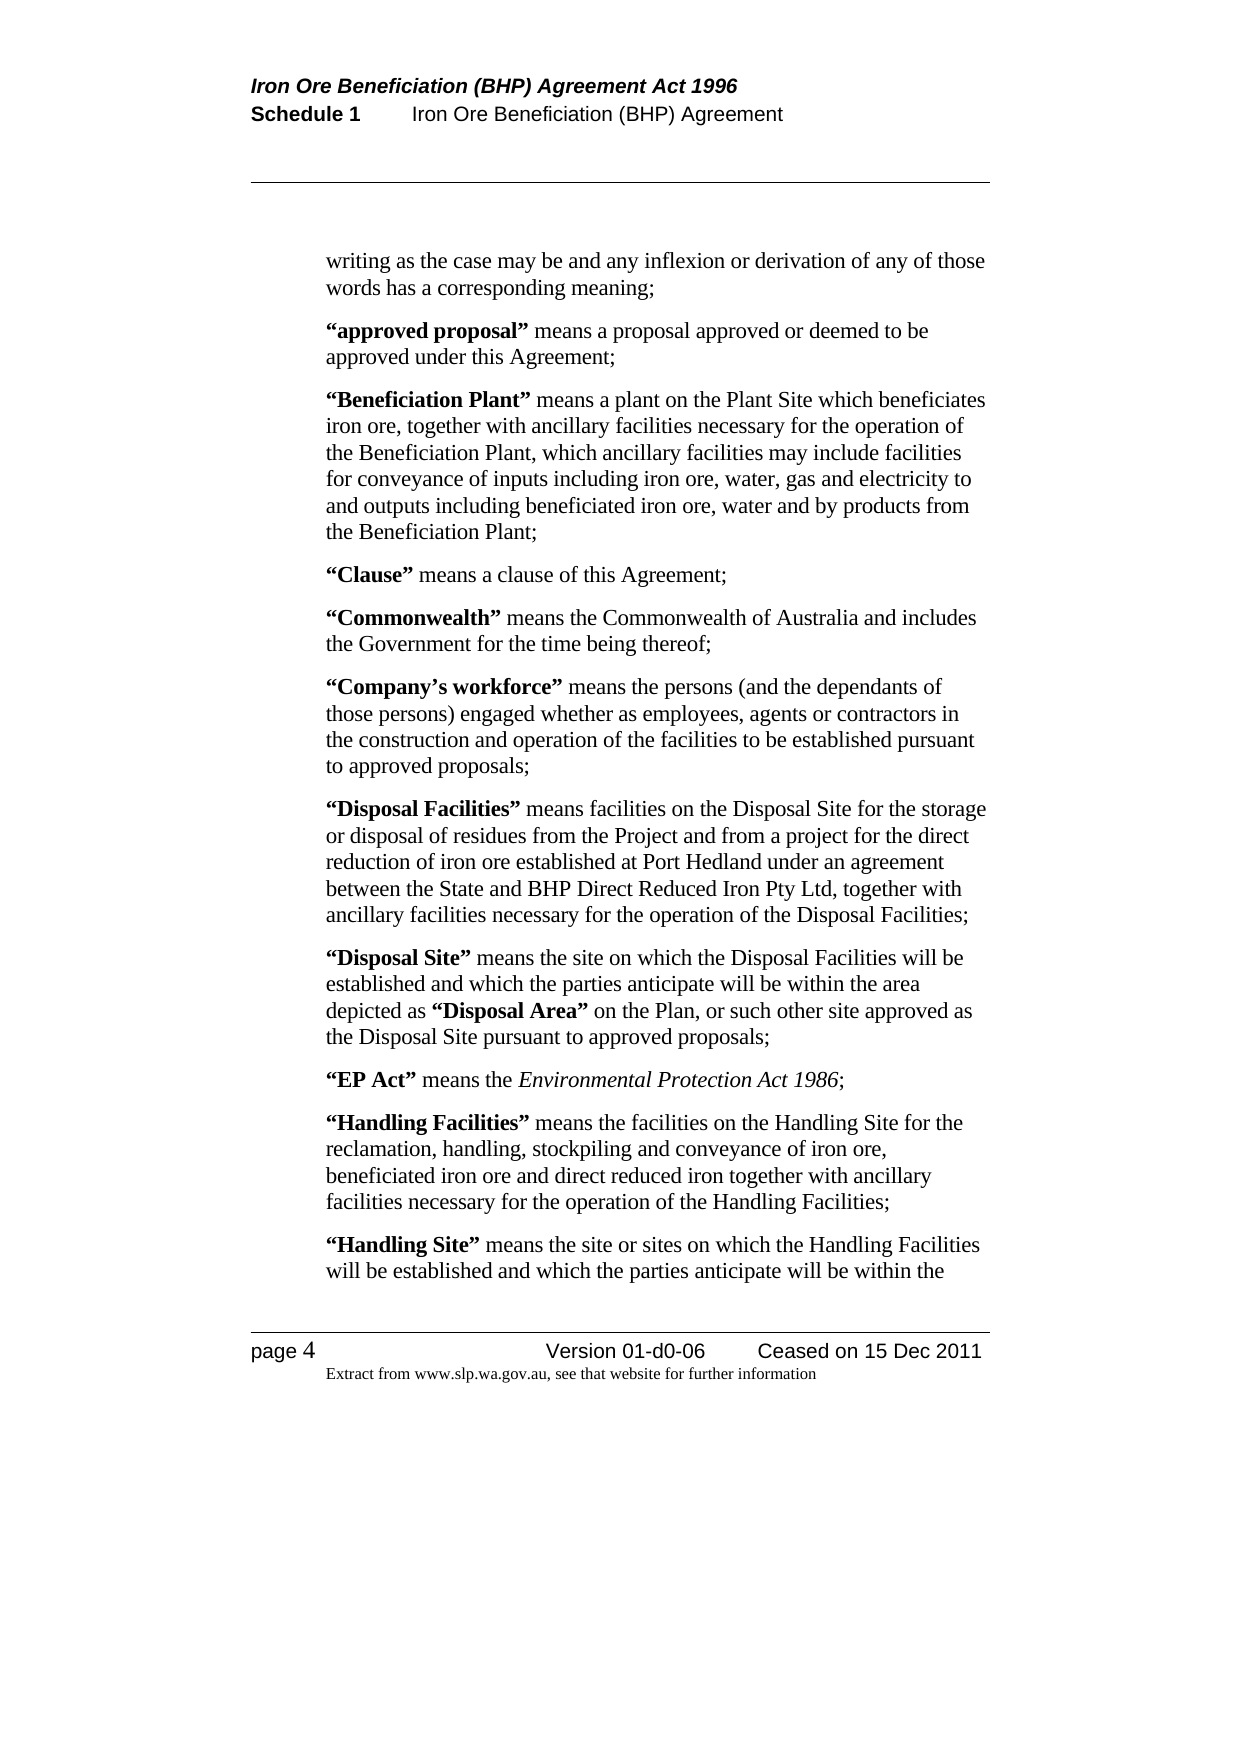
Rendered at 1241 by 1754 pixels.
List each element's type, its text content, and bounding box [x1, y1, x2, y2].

text “Commonwealth” means the Commonwealth of Australia and includes the Government for the time being thereof; [251, 604, 990, 657]
text “Clause” means a clause of this Agreement; [251, 561, 990, 587]
text “Company’s workforce” means the persons (and the dependants of those persons) engaged whether as employees, agents or contractors in the construction and operation of the facilities to be established pursuant to approved proposals; [326, 673, 990, 779]
text “Disposal Facilities” means facilities on the Disposal Site for the storage or disposal of residues from the Project and from a project for the direct reduction of iron ore established at Port Hedland under an agreement between the State and BHP Direct Reduced Iron Pty Ltd, together with ancillary facilities necessary for the operation of the Disposal Facilities; [326, 796, 990, 927]
text “Beneficiation Plant” means a plant on the Plant Site which beneficiates iron ore, together with ancillary facilities necessary for the operation of the Beneficiation Plant, which ancillary facilities may include facilities for conveyance of inputs including iron ore, water, gas and electricity to and outputs including beneficiated iron ore, water and by products from the Beneficiation Plant; [251, 386, 990, 544]
text “Handling Facilities” means the facilities on the Handling Site for the reclamation, handling, stockpiling and conveyance of iron ore, beneficiated iron ore and direct reduced iron together with ancillary facilities necessary for the operation of the Handling Facilities; [326, 1109, 990, 1214]
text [326, 1231, 990, 1284]
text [251, 247, 990, 300]
text “EP Act” means the Environmental Protection Act 1986; [326, 1066, 990, 1092]
text “approved proposal” means a proposal approved or deemed to be approved under this Agreement; [251, 317, 990, 369]
text “Disposal Site” means the site on which the Disposal Facilities will be established and which the parties anticipate will be within the area depicted as “Disposal Area” on the Plan, or such other site approved as the Disposal Site pursuant to approved proposals; [326, 944, 990, 1049]
